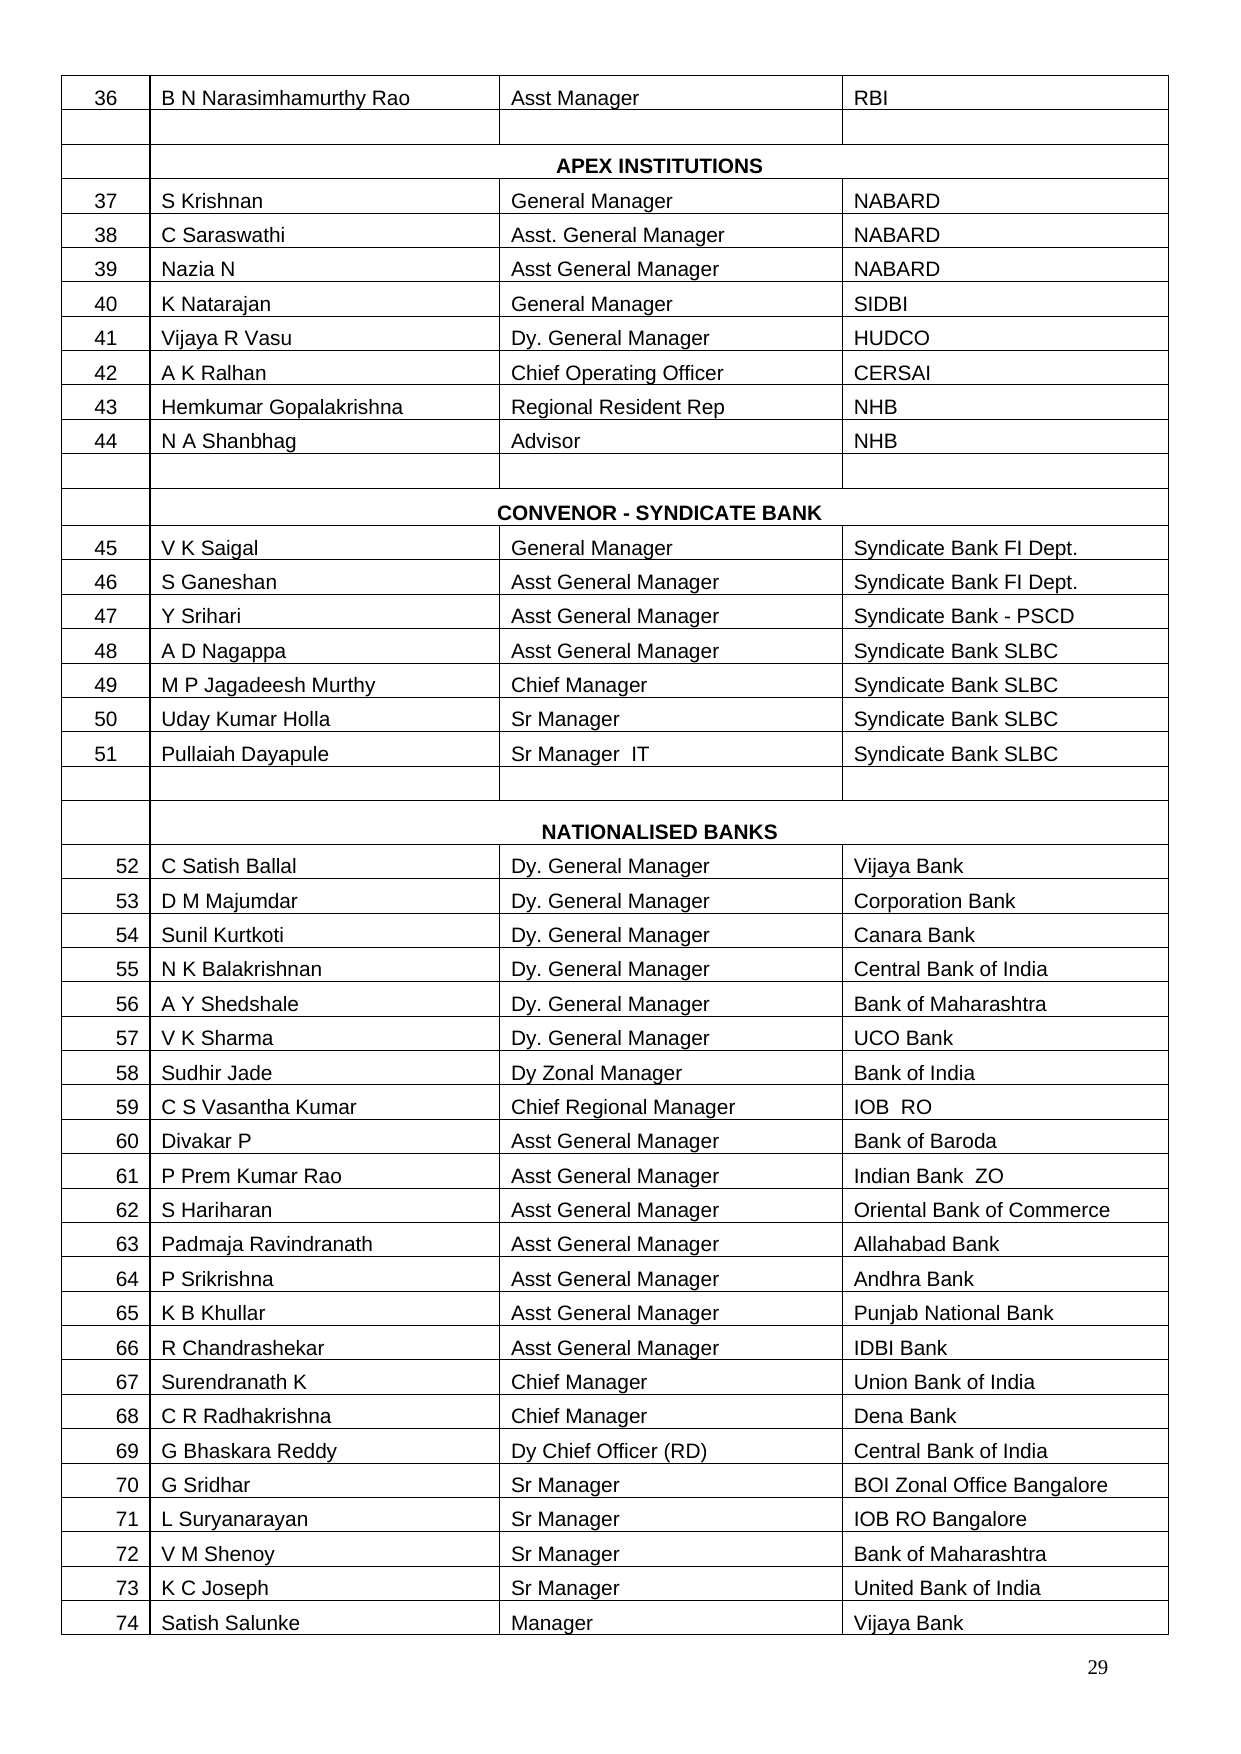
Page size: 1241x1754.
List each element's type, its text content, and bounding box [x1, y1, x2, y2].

table_cell C S Vasantha Kumar [151, 1085, 499, 1119]
table_cell Sunil Kurtkoti [151, 914, 499, 947]
table_cell Chief Manager [500, 1360, 842, 1394]
table_cell Y Srihari [151, 595, 499, 628]
table_cell 37 [62, 179, 149, 212]
table_cell Syndicate Bank SLBC [843, 664, 1168, 697]
table_cell NABARD [843, 214, 1168, 247]
table_cell L Suryanarayan [151, 1498, 499, 1531]
table_cell [151, 767, 499, 800]
table_cell Indian Bank ZO [843, 1154, 1168, 1187]
table_cell V M Shenoy [151, 1532, 499, 1566]
table_cell N A Shanbhag [151, 420, 499, 453]
table_cell Nazia N [151, 248, 499, 281]
table_cell BOI Zonal Office Bangalore [843, 1464, 1168, 1497]
table_cell General Manager [500, 526, 842, 559]
table_cell A K Ralhan [151, 351, 499, 384]
table_cell Bank of Baroda [843, 1120, 1168, 1153]
table_cell G Bhaskara Reddy [151, 1429, 499, 1462]
table_cell S Hariharan [151, 1189, 499, 1222]
table_cell B N Narasimhamurthy Rao [151, 76, 499, 109]
table_cell Sr Manager [500, 1464, 842, 1497]
table_cell 50 [62, 698, 149, 731]
table_cell Manager [500, 1601, 842, 1634]
table_cell 52 [62, 845, 149, 878]
table_cell Syndicate Bank SLBC [843, 698, 1168, 731]
table_cell 61 [62, 1154, 149, 1187]
table_cell C Satish Ballal [151, 845, 499, 878]
table_cell Dy Chief Officer (RD) [500, 1429, 842, 1462]
table_cell Dy. General Manager [500, 982, 842, 1016]
table_cell Vijaya Bank [843, 845, 1168, 878]
table_cell [62, 801, 149, 844]
table_cell Uday Kumar Holla [151, 698, 499, 731]
table_cell Corporation Bank [843, 879, 1168, 912]
table_cell M P Jagadeesh Murthy [151, 664, 499, 697]
table_cell 71 [62, 1498, 149, 1531]
table_cell NHB [843, 385, 1168, 419]
table_cell G Sridhar [151, 1464, 499, 1497]
table_cell [151, 110, 499, 144]
table_cell P Srikrishna [151, 1257, 499, 1291]
table_cell Central Bank of India [843, 948, 1168, 981]
table_cell 68 [62, 1395, 149, 1428]
table_cell 36 [62, 76, 149, 109]
table_cell Sr Manager [500, 1567, 842, 1600]
table_cell A D Nagappa [151, 629, 499, 662]
table_cell 53 [62, 879, 149, 912]
table_cell [151, 454, 499, 487]
table_cell [62, 145, 149, 178]
table_cell C R Radhakrishna [151, 1395, 499, 1428]
table_cell UCO Bank [843, 1017, 1168, 1050]
table_cell Asst General Manager [500, 1326, 842, 1359]
table_cell 45 [62, 526, 149, 559]
table_cell 44 [62, 420, 149, 453]
table_cell Asst Manager [500, 76, 842, 109]
table_cell Syndicate Bank SLBC [843, 629, 1168, 662]
table_cell 74 [62, 1601, 149, 1634]
table_cell 54 [62, 914, 149, 947]
table_cell Dy. General Manager [500, 914, 842, 947]
table_cell 43 [62, 385, 149, 419]
table_cell Sr Manager [500, 1532, 842, 1566]
table_cell Oriental Bank of Commerce [843, 1189, 1168, 1222]
table_cell Chief Manager [500, 1395, 842, 1428]
table_cell V K Sharma [151, 1017, 499, 1050]
table_cell Central Bank of India [843, 1429, 1168, 1462]
table_cell Dy. General Manager [500, 845, 842, 878]
table_cell CONVENOR - SYNDICATE BANK [151, 489, 1168, 525]
table_cell Regional Resident Rep [500, 385, 842, 419]
table_cell Asst General Manager [500, 248, 842, 281]
table_cell K Natarajan [151, 282, 499, 316]
table_cell Punjab National Bank [843, 1292, 1168, 1325]
table_cell Asst General Manager [500, 1120, 842, 1153]
table_cell N K Balakrishnan [151, 948, 499, 981]
table_cell 72 [62, 1532, 149, 1566]
table_cell [500, 454, 842, 487]
table_cell Asst General Manager [500, 1189, 842, 1222]
table_cell 39 [62, 248, 149, 281]
table_cell Divakar P [151, 1120, 499, 1153]
table_cell V K Saigal [151, 526, 499, 559]
table_cell 48 [62, 629, 149, 662]
table_cell 59 [62, 1085, 149, 1119]
table_cell 47 [62, 595, 149, 628]
table_cell 42 [62, 351, 149, 384]
table_cell R Chandrashekar [151, 1326, 499, 1359]
table_cell General Manager [500, 282, 842, 316]
table_cell Canara Bank [843, 914, 1168, 947]
table_cell [62, 489, 149, 525]
table_cell Asst General Manager [500, 1257, 842, 1291]
table_cell Padmaja Ravindranath [151, 1223, 499, 1256]
table_cell Andhra Bank [843, 1257, 1168, 1291]
table_cell Dy. General Manager [500, 948, 842, 981]
table_cell 70 [62, 1464, 149, 1497]
table_cell Chief Manager [500, 664, 842, 697]
table_cell 60 [62, 1120, 149, 1153]
table_cell [62, 110, 149, 144]
table_cell Sr Manager [500, 698, 842, 731]
table_cell 41 [62, 317, 149, 350]
table_cell [500, 767, 842, 800]
table_cell 38 [62, 214, 149, 247]
table_cell 57 [62, 1017, 149, 1050]
table_cell Dy. General Manager [500, 879, 842, 912]
table_cell Asst General Manager [500, 629, 842, 662]
table_cell [843, 110, 1168, 144]
table_cell Syndicate Bank FI Dept. [843, 526, 1168, 559]
table_cell Chief Operating Officer [500, 351, 842, 384]
table_cell C Saraswathi [151, 214, 499, 247]
table_cell Dy. General Manager [500, 1017, 842, 1050]
table_cell [62, 767, 149, 800]
table_cell Vijaya Bank [843, 1601, 1168, 1634]
table_cell Allahabad Bank [843, 1223, 1168, 1256]
table_cell HUDCO [843, 317, 1168, 350]
table_cell P Prem Kumar Rao [151, 1154, 499, 1187]
table_cell [843, 767, 1168, 800]
table_cell [500, 110, 842, 144]
table_cell Dy. General Manager [500, 317, 842, 350]
table_cell Pullaiah Dayapule [151, 732, 499, 766]
table_cell RBI [843, 76, 1168, 109]
table_cell United Bank of India [843, 1567, 1168, 1600]
table_cell Dy Zonal Manager [500, 1051, 842, 1084]
table_cell 62 [62, 1189, 149, 1222]
table_cell Vijaya R Vasu [151, 317, 499, 350]
table_cell S Ganeshan [151, 560, 499, 594]
table_cell 56 [62, 982, 149, 1016]
table_cell General Manager [500, 179, 842, 212]
table_cell 64 [62, 1257, 149, 1291]
table_cell 65 [62, 1292, 149, 1325]
table_cell Sr Manager IT [500, 732, 842, 766]
table_cell Surendranath K [151, 1360, 499, 1394]
table_cell K B Khullar [151, 1292, 499, 1325]
table_cell 66 [62, 1326, 149, 1359]
table_cell Bank of Maharashtra [843, 982, 1168, 1016]
table_cell Asst General Manager [500, 1292, 842, 1325]
table_cell D M Majumdar [151, 879, 499, 912]
table_cell Bank of India [843, 1051, 1168, 1084]
table_cell Syndicate Bank - PSCD [843, 595, 1168, 628]
table_cell K C Joseph [151, 1567, 499, 1600]
table_cell Chief Regional Manager [500, 1085, 842, 1119]
table_cell IOB RO Bangalore [843, 1498, 1168, 1531]
table_cell Advisor [500, 420, 842, 453]
table_cell 67 [62, 1360, 149, 1394]
table_cell Asst General Manager [500, 560, 842, 594]
table_cell 58 [62, 1051, 149, 1084]
table_cell IDBI Bank [843, 1326, 1168, 1359]
table_cell NABARD [843, 179, 1168, 212]
table_cell Syndicate Bank SLBC [843, 732, 1168, 766]
table_cell IOB RO [843, 1085, 1168, 1119]
table_cell Hemkumar Gopalakrishna [151, 385, 499, 419]
table_cell APEX INSTITUTIONS [151, 145, 1168, 178]
table_cell 63 [62, 1223, 149, 1256]
table_cell NHB [843, 420, 1168, 453]
table_cell 69 [62, 1429, 149, 1462]
table_cell Bank of Maharashtra [843, 1532, 1168, 1566]
table_cell [843, 454, 1168, 487]
table_cell Asst General Manager [500, 1223, 842, 1256]
table_cell S Krishnan [151, 179, 499, 212]
table_cell 40 [62, 282, 149, 316]
table_cell NATIONALISED BANKS [151, 801, 1168, 844]
table_cell Asst General Manager [500, 1154, 842, 1187]
table_cell Asst. General Manager [500, 214, 842, 247]
table_cell 73 [62, 1567, 149, 1600]
table_cell Dena Bank [843, 1395, 1168, 1428]
table_cell NABARD [843, 248, 1168, 281]
table_cell SIDBI [843, 282, 1168, 316]
table_cell Union Bank of India [843, 1360, 1168, 1394]
table_cell Asst General Manager [500, 595, 842, 628]
table_cell 49 [62, 664, 149, 697]
table_cell Satish Salunke [151, 1601, 499, 1634]
table_cell 46 [62, 560, 149, 594]
table_cell A Y Shedshale [151, 982, 499, 1016]
table_cell 55 [62, 948, 149, 981]
table_cell 51 [62, 732, 149, 766]
table_cell Sr Manager [500, 1498, 842, 1531]
table_cell Syndicate Bank FI Dept. [843, 560, 1168, 594]
table_cell [62, 454, 149, 487]
table_cell Sudhir Jade [151, 1051, 499, 1084]
table_cell CERSAI [843, 351, 1168, 384]
